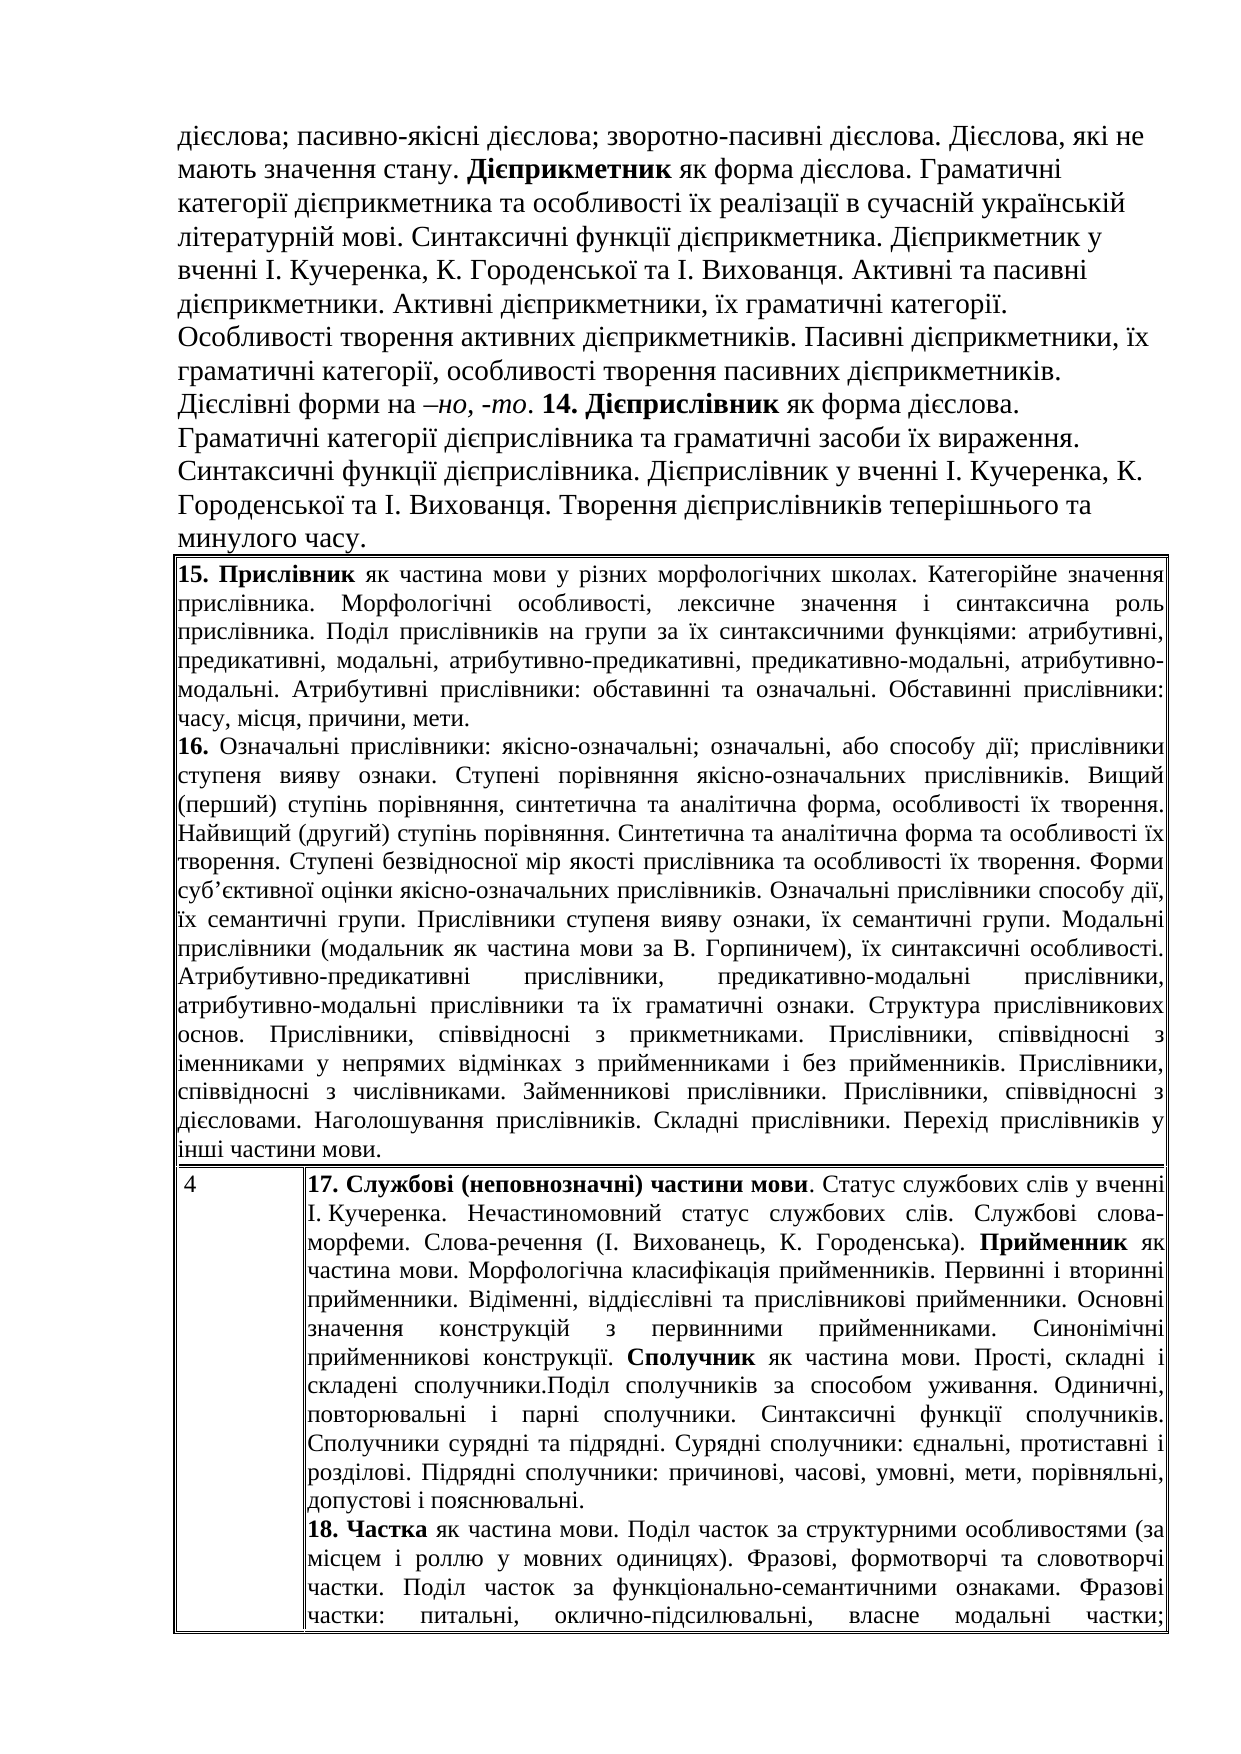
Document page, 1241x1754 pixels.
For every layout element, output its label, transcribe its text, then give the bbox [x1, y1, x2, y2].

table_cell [305, 1164, 1166, 1631]
table_cell 4 [177, 1164, 305, 1631]
table_cell 10. Дієслово як частина мови у різних морфологічних школах. Категорійне значення дієслова. Загальна характеристика семантичних, морфологічних, словотвірних та синтаксичних особливостей дієслова. Дієслівні форми: інфінітив, особові форми, дієприкметник, дієприслівник, форми на -но, -то. Неособові та особові дієслівні утворення. Інфінітив (неозначена форма дієслова). Інфінітив за вченням К. Городенської. Особливості виявлення дієслівних категорій у інфінітива. Особливості морфемної структури інфінітива. Пестливі форми інфінітива. Синтаксичні особливості інфінітива. 11. Структурні класи дієслів та дієвідміни. Функціонально-семантичні групи дієслів. Загальнодієслівні категорії. Категорія перехідності/неперехідності. Перехідні дієслова та їх морфологічні ознаки. Неперехідні дієслова та їх морфологічні ознаки. Синтаксичний спосіб вираження перехідності/неперехідності. Категорія виду. Особливості її реалізації в сучасній українській літературній мові, Дієслова, що виступають у вигляді видової корелятивної пари (парновидові). Дієслова, що уживаються в одній видовій формі (одновидові). Дієслова з морфологічно невираженою видовою ознакою (двовидові дієслова). Дієслівні роди як морфолого-словотвірні категорії. 12. Особові і неособові дієслівні утворення. Категорія особи і числа. Особові парадигми дієслів. Категорія часу. Особливості виявлення категорії часу дієслова в сучасній українській літературній мові Часи дієслів: теперішній, майбутній, минулий, давноминулий, минулий умовний час. Категорія способу. Дійсний, умовний, наказовий, спонукальний і бажальний способи. Дійсний спосіб та граматичні засоби його вираження. Наказовий спосіб та граматичні засоби його вираження. Умовний спосіб та творення його форм. Історичний коментар. Особові форми умовного способу. Неособові форми умовного способу. Граматичні засоби вираження форм дієслів умовного способу. Спонукальний спосіб та особливості його творення. Описові форми спонукального способу. Граматичні засоби вираження форм спонукального способу. Бажальний спосіб та особливості творення його форм. Граматичні засоби вираження форм бажального способу. Рід як іменна категорія особових дієслів. Особливості виявлення роду у особових формах дієслів. Історичний коментар. 13. Категорія стану. Взаємозалежність категорії стану і категорії перехідності/неперехідності. Дієслова активного стану і граматичні засоби вираження його форм. Зворотно-середній стан: власне зворотні дієслова, непрямо-зворотні дієслова; активно-безоб’єктні .дієслова; пасивно-якісні дієслова; зворотно-пасивні дієслова. Дієслова, які не мають значення стану. Дієприкметник як форма дієслова. Граматичні категорії дієприкметника та особливості їх реалізації в сучасній українській літературній мові. Синтаксичні функції дієприкметника. Дієприкметник у вченні І. Кучеренка, К. Городенської та І. Вихованця. Активні та пасивні дієприкметники. Активні дієприкметники, їх граматичні категорії. Особливості творення активних дієприкметників. Пасивні дієприкметники, їх граматичні категорії, особливості творення пасивних дієприкметників. Дієслівні форми на –но, -то. 14. Дієприслівник як форма дієслова. Граматичні категорії дієприслівника та граматичні засоби їх вираження. Синтаксичні функції дієприслівника. Дієприслівник у вченні І. Кучеренка, К. Городенської та І. Вихованця. Творення дієприслівників теперішнього та минулого часу. 15. Прислівник як частина мови у різних морфологічних школах. Категорійне значення прислівника. Морфологічні особливості, лексичне значення і синтаксична роль прислівника. Поділ прислівників на групи за їх синтаксичними функціями: атрибутивні, предикативні, модальні, атрибутивно-предикативні, предикативно-модальні, атрибутивно-модальні. Атрибутивні прислівники: обставинні та означальні. Обставинні прислівники: часу, місця, причини, мети. 16. Означальні прислівники: якісно-означальні; означальні, або способу дії; прислівники ступеня вияву ознаки. Ступені порівняння якісно-означальних прислівників. Вищий (перший) ступінь порівняння, синтетична та аналітична форма, особливості їх творення. Найвищий (другий) ступінь порівняння. Синтетична та аналітична форма та особливості їх творення. Ступені безвідносної мір якості прислівника та особливості їх творення. Форми суб’єктивної оцінки якісно-означальних прислівників. Означальні прислівники способу дії, їх семантичні групи. Прислівники ступеня вияву ознаки, їх семантичні групи. Модальні прислівники (модальник як частина мови за В. Горпиничем), їх синтаксичні особливості. Атрибутивно-предикативні прислівники, предикативно-модальні прислівники, атрибутивно-модальні прислівники та їх граматичні ознаки. Структура прислівникових основ. Прислівники, співвідносні з прикметниками. Прислівники, співвідносні з іменниками у непрямих відмінках з прийменниками і без прийменників. Прислівники, співвідносні з числівниками. Займенникові прислівники. Прислівники, співвідносні з дієсловами. Наголошування прислівників. Складні прислівники. Перехід прислівників у інші частини мови. [177, 558, 1166, 1164]
